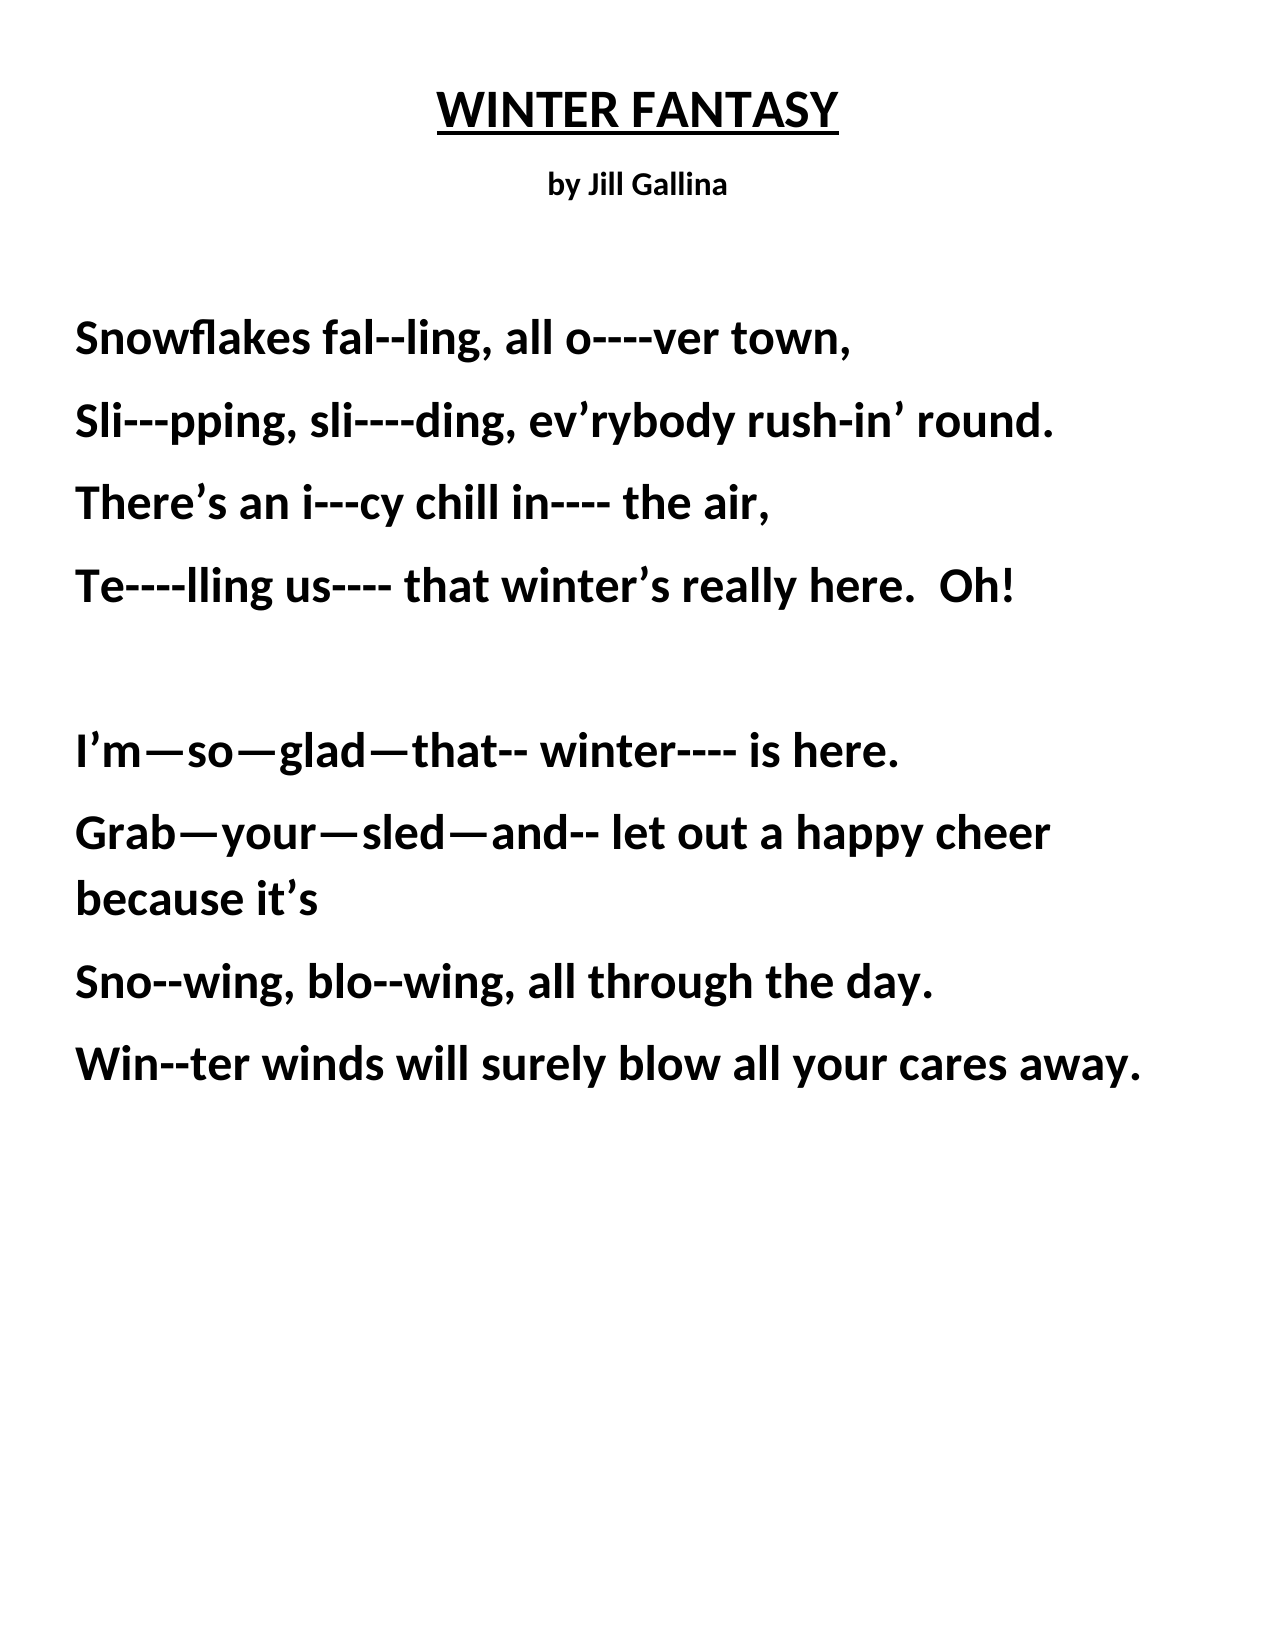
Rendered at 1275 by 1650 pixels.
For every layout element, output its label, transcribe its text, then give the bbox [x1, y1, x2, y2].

text I’m—so—glad—that-- winter---- is here. [75, 719, 1200, 780]
text Win--ter winds will surely blow all your cares away. [75, 1032, 1200, 1093]
text Te----lling us---- that winter’s really here. Oh! [75, 554, 1200, 615]
text Sno--wing, blo--wing, all through the day. [75, 949, 1200, 1011]
text Snowflakes fal--ling, all o----ver town, [75, 306, 1200, 367]
text Grab—your—sled—and-- let out a happy cheer because it’s [75, 801, 1200, 928]
text by Jill Gallina [75, 163, 1200, 204]
text There’s an i---cy chill in---- the air, [75, 471, 1200, 532]
text WINTER FANTASY [75, 75, 1200, 141]
text Sli---pping, sli----ding, ev’rybody rush-in’ round. [75, 389, 1200, 450]
